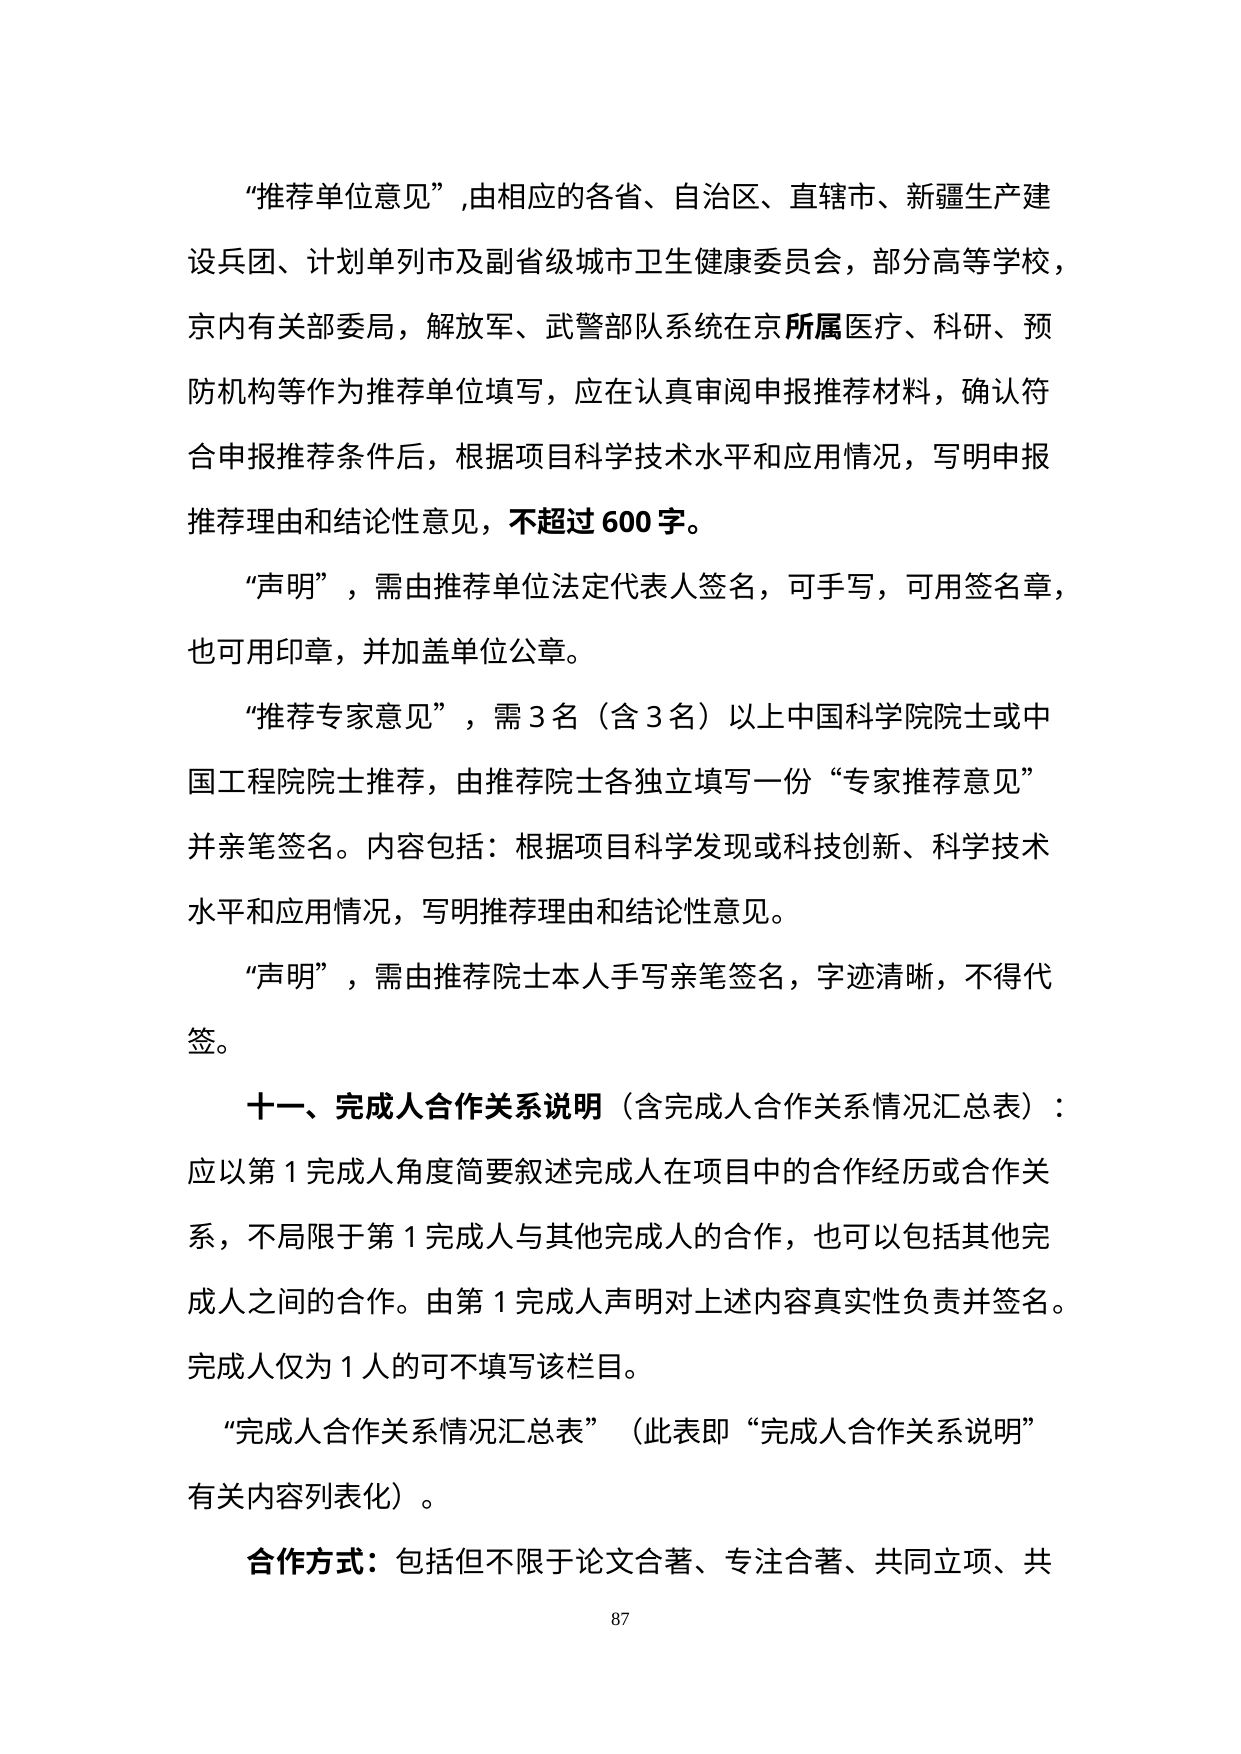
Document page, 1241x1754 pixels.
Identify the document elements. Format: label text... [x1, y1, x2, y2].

text “声明”，需由推荐院士本人手写亲笔签名，字迹清晰，不得代签。 [187, 942, 1053, 1072]
text “推荐单位意见”,由相应的各省、自治区、直辖市、新疆生产建设兵团、计划单列市及副省级城市卫生健康委员会，部分高等学校，京内有关部委局，解放军、武警部队系统在京所属医疗、科研、预防机构等作为推荐单位填写，应在认真审阅申报推荐材料，确认符合申报推荐条件后，根据项目科学技术水平和应用情况，写明申报推荐理由和结论性意见，不超过600字。 [187, 162, 1053, 552]
text 十一、完成人合作关系说明（含完成人合作关系情况汇总表）：应以第1完成人角度简要叙述完成人在项目中的合作经历或合作关系，不局限于第1完成人与其他完成人的合作，也可以包括其他完成人之间的合作。由第1完成人声明对上述内容真实性负责并签名。完成人仅为1人的可不填写该栏目。 [187, 1072, 1053, 1397]
text “声明”，需由推荐单位法定代表人签名，可手写，可用签名章，也可用印章，并加盖单位公章。 [187, 552, 1053, 682]
text “推荐专家意见”，需3名（含3名）以上中国科学院院士或中国工程院院士推荐，由推荐院士各独立填写一份“专家推荐意见”并亲笔签名。内容包括：根据项目科学发现或科技创新、科学技术水平和应用情况，写明推荐理由和结论性意见。 [187, 682, 1053, 942]
text “完成人合作关系情况汇总表”（此表即“完成人合作关系说明”有关内容列表化）。 [187, 1397, 1053, 1527]
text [187, 1527, 1053, 1592]
